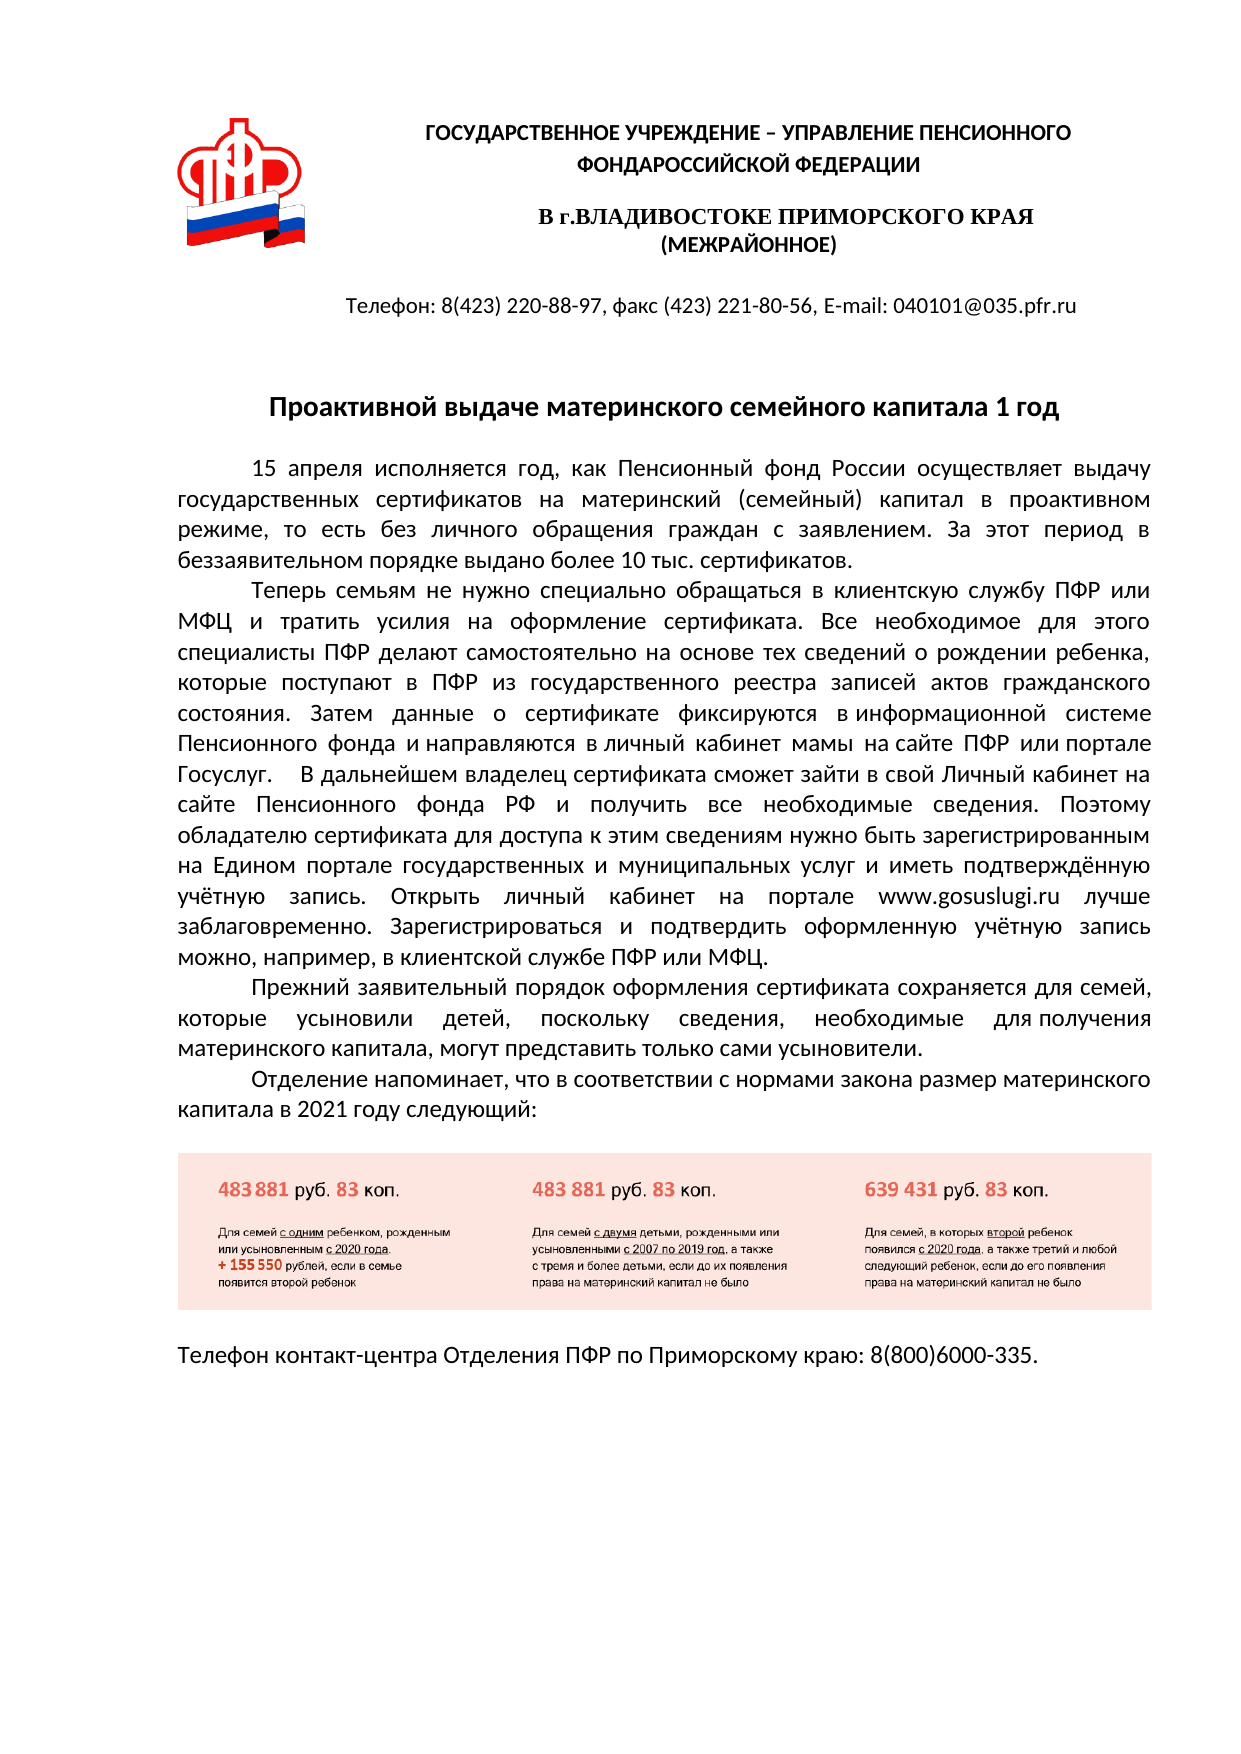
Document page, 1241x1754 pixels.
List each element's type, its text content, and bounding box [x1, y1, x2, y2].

text Отделение напоминает, что в соответствии с нормами закона размер материнского капитала в 2021 году следующий: [177, 1063, 1152, 1124]
text Телефон контакт-центра Отделения ПФР по Приморскому краю: 8(800)6000-335. [177, 1339, 1152, 1369]
text Прежний заявительный порядок оформления сертификата сохраняется для семей, которые усыновили детей, поскольку сведения, необходимые для получения материнского капитала, могут представить только сами усыновители. [177, 971, 1152, 1063]
table_header ГОСУДАРСТВЕННОЕ УЧРЕЖДЕНИЕ – УПРАВЛЕНИЕ ПЕНСИОННОГО ФОНДАРОССИЙСКОЙ ФЕДЕРАЦИИ В г.ВЛАДИВОСТОКЕ ПРИМОРСКОГО КРАЯ (МЕЖРАЙОННОЕ) Телефон: 8(423) 220-88-97, факс (423) 221-80-56, E-mail: 040101@035.pfr.ru [334, 118, 1163, 323]
text Проактивной выдаче материнского семейного капитала 1 год [177, 388, 1152, 423]
table_header [166, 118, 334, 323]
picture [177, 118, 324, 248]
text 15 апреля исполняется год, как Пенсионный фонд России осуществляет выдачу государственных сертификатов на материнский (семейный) капитал в проактивном режиме, то есть без личного обращения граждан с заявлением. За этот период в беззаявительном порядке выдано более 10 тыс. сертификатов. [177, 452, 1152, 574]
picture [177, 1153, 1152, 1310]
text Теперь семьям не нужно специально обращаться в клиентскую службу ПФР или МФЦ и тратить усилия на оформление сертификата. Все необходимое для этого специалисты ПФР делают самостоятельно на основе тех сведений о рождении ребенка, которые поступают в ПФР из государственного реестра записей актов гражданского состояния. Затем данные о сертификате фиксируются в информационной системе Пенсионного фонда и направляются в личный кабинет мамы на сайте ПФР или портале Госуслуг. В дальнейшем владелец сертификата сможет зайти в свой Личный кабинет на сайте Пенсионного фонда РФ и получить все необходимые сведения. Поэтому обладателю сертификата для доступа к этим сведениям нужно быть зарегистрированным на Едином портале государственных и муниципальных услуг и иметь подтверждённую учётную запись. Открыть личный кабинет на портале www.gosuslugi.ru лучше заблаговременно. Зарегистрироваться и подтвердить оформленную учётную запись можно, например, в клиентской службе ПФР или МФЦ. [177, 574, 1152, 971]
